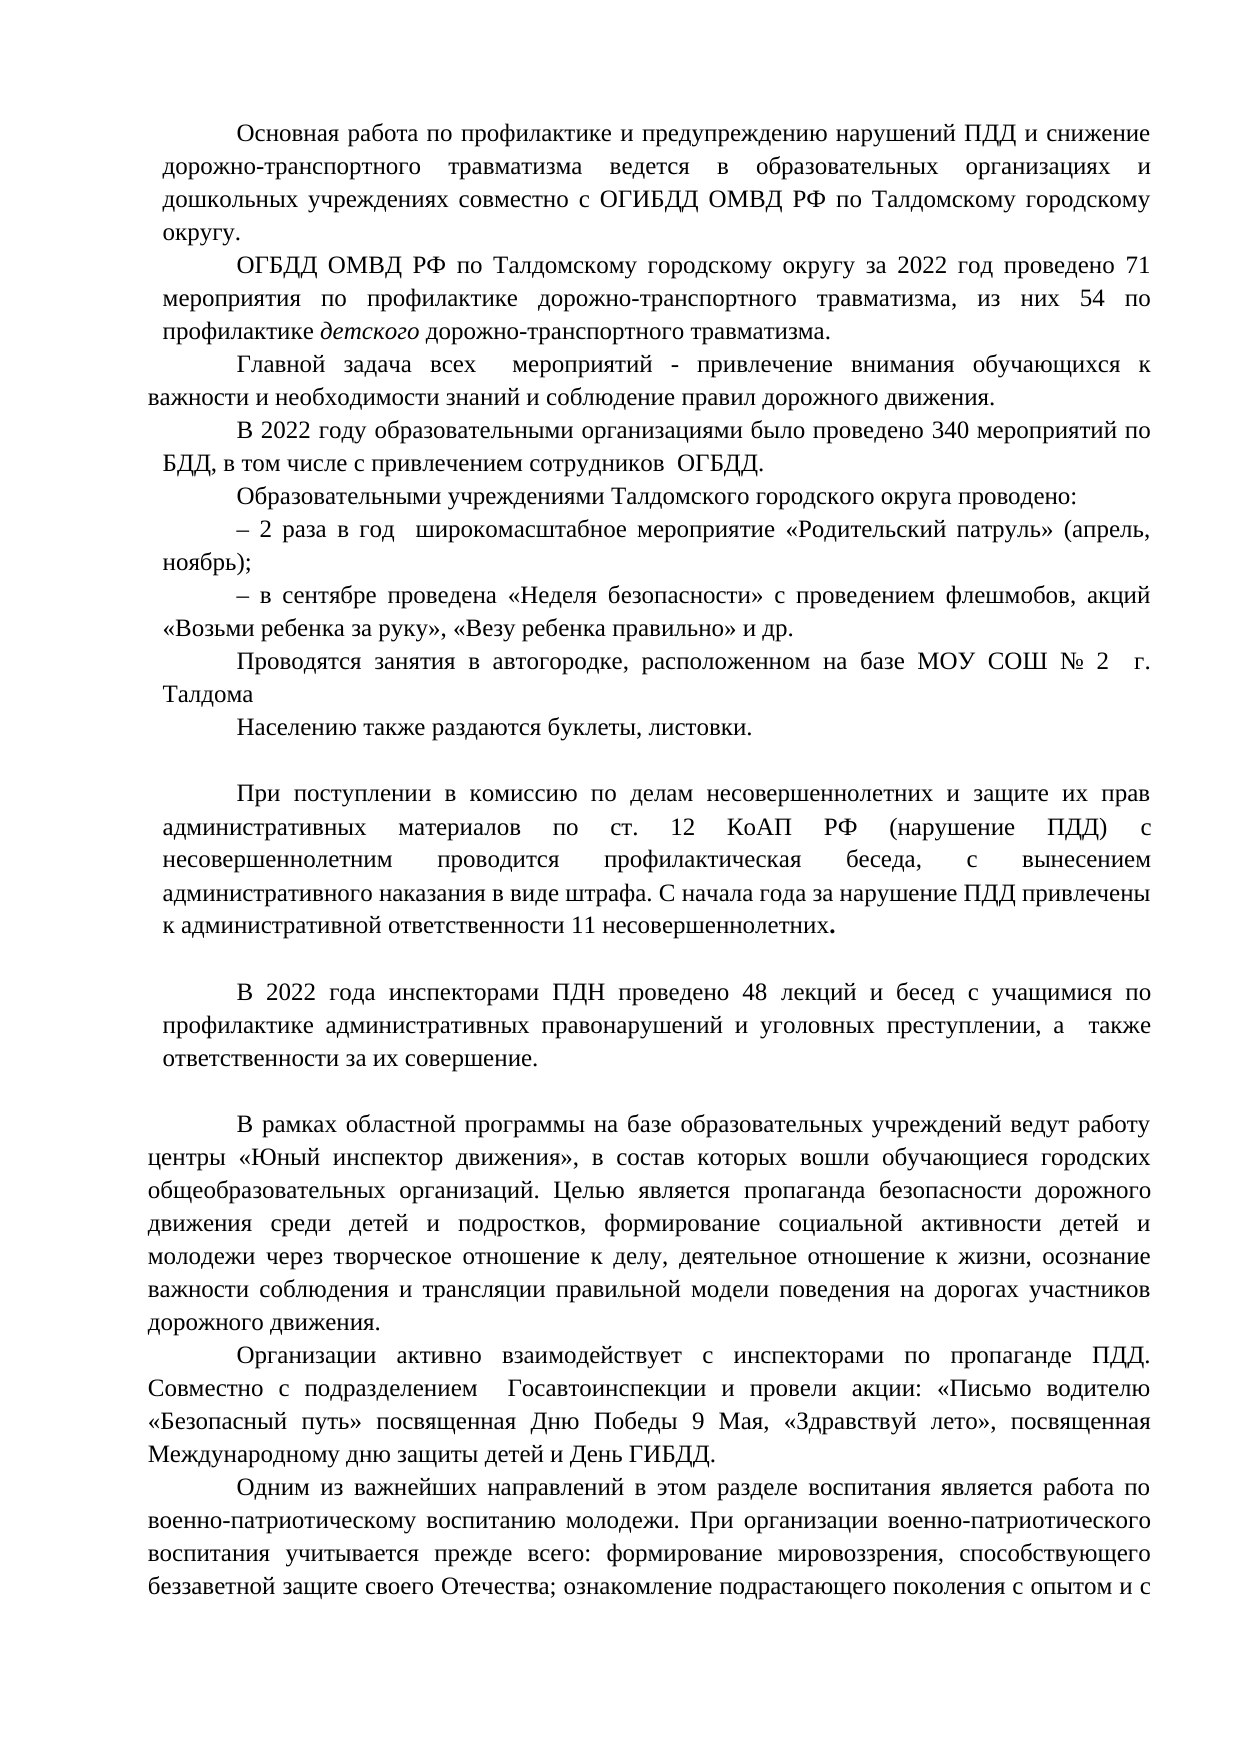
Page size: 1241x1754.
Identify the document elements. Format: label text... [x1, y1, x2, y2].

text При поступлении в комиссию по делам несовершеннолетних и защите их прав административных материалов по ст. 12 КоАП РФ (нарушение ПДД) с несовершеннолетним проводится профилактическая беседа, с вынесением административного наказания в виде штрафа. С начала года за нарушение ПДД привлечены к административной ответственности 11 несовершеннолетних. [162, 778, 1152, 939]
text – в сентябре проведена «Неделя безопасности» с проведением флешмобов, акций «Возьми ребенка за руку», «Везу ребенка правильно» и др. [162, 580, 1152, 642]
text Проводятся занятия в автогородке, расположенном на базе МОУ СОШ № 2 г. Талдома [162, 646, 1152, 708]
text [148, 1472, 1152, 1600]
text В рамках областной программы на базе образовательных учреждений ведут работу центры «Юный инспектор движения», в состав которых вошли обучающиеся городских общеобразовательных организаций. Целью является пропаганда безопасности дорожного движения среди детей и подростков, формирование социальной активности детей и молодежи через творческое отношение к делу, деятельное отношение к жизни, осознание важности соблюдения и трансляции правильной модели поведения на дорогах участников дорожного движения. [148, 1109, 1152, 1142]
text В 2022 года инспекторами ПДН проведено 48 лекций и бесед с учащимися по профилактике административных правонарушений и уголовных преступлении, а также ответственности за их совершение. [162, 977, 1152, 1071]
text Населению также раздаются буклеты, листовки. [162, 712, 1152, 741]
text Главной задача всех мероприятий - привлечение внимания обучающихся к важности и необходимости знаний и соблюдение правил дорожного движения. [148, 349, 1152, 411]
text В 2022 году образовательными организациями было проведено 340 мероприятий по БДД, в том числе с привлечением сотрудников ОГБДД. [162, 415, 1152, 477]
text В рамках областной программы на базе образовательных учреждений ведут работу центры «Юный инспектор движения», в состав которых вошли обучающиеся городских общеобразовательных организаций. Целью является пропаганда безопасности дорожного движения среди детей и подростков, формирование социальной активности детей и молодежи через творческое отношение к делу, деятельное отношение к жизни, осознание важности соблюдения и трансляции правильной модели поведения на дорогах участников дорожного движения. [148, 1171, 1152, 1336]
text Организации активно взаимодействует с инспекторами по пропаганде ПДД. Совместно с подразделением Госавтоинспекции и провели акции: «Письмо водителю «Безопасный путь» посвященная Дню Победы 9 Мая, «Здравствуй лето», посвященная Международному дню защиты детей и День ГИБДД. [148, 1340, 1152, 1468]
text Образовательными учреждениями Талдомского городского округа проводено: [162, 481, 1152, 510]
text ОГБДД ОМВД РФ по Талдомскому городскому округу за 2022 год проведено 71 мероприятия по профилактике дорожно-транспортного травматизма, из них 54 по профилактике детского дорожно-транспортного травматизма. [162, 250, 1152, 345]
text Основная работа по профилактике и предупреждению нарушений ПДД и снижение дорожно-транспортного травматизма ведется в образовательных организациях и дошкольных учреждениях совместно с ОГИБДД ОМВД РФ по Талдомскому городскому округу. [162, 118, 1152, 246]
text – 2 раза в год широкомасштабное мероприятие «Родительский патруль» (апрель, ноябрь); [162, 514, 1152, 576]
